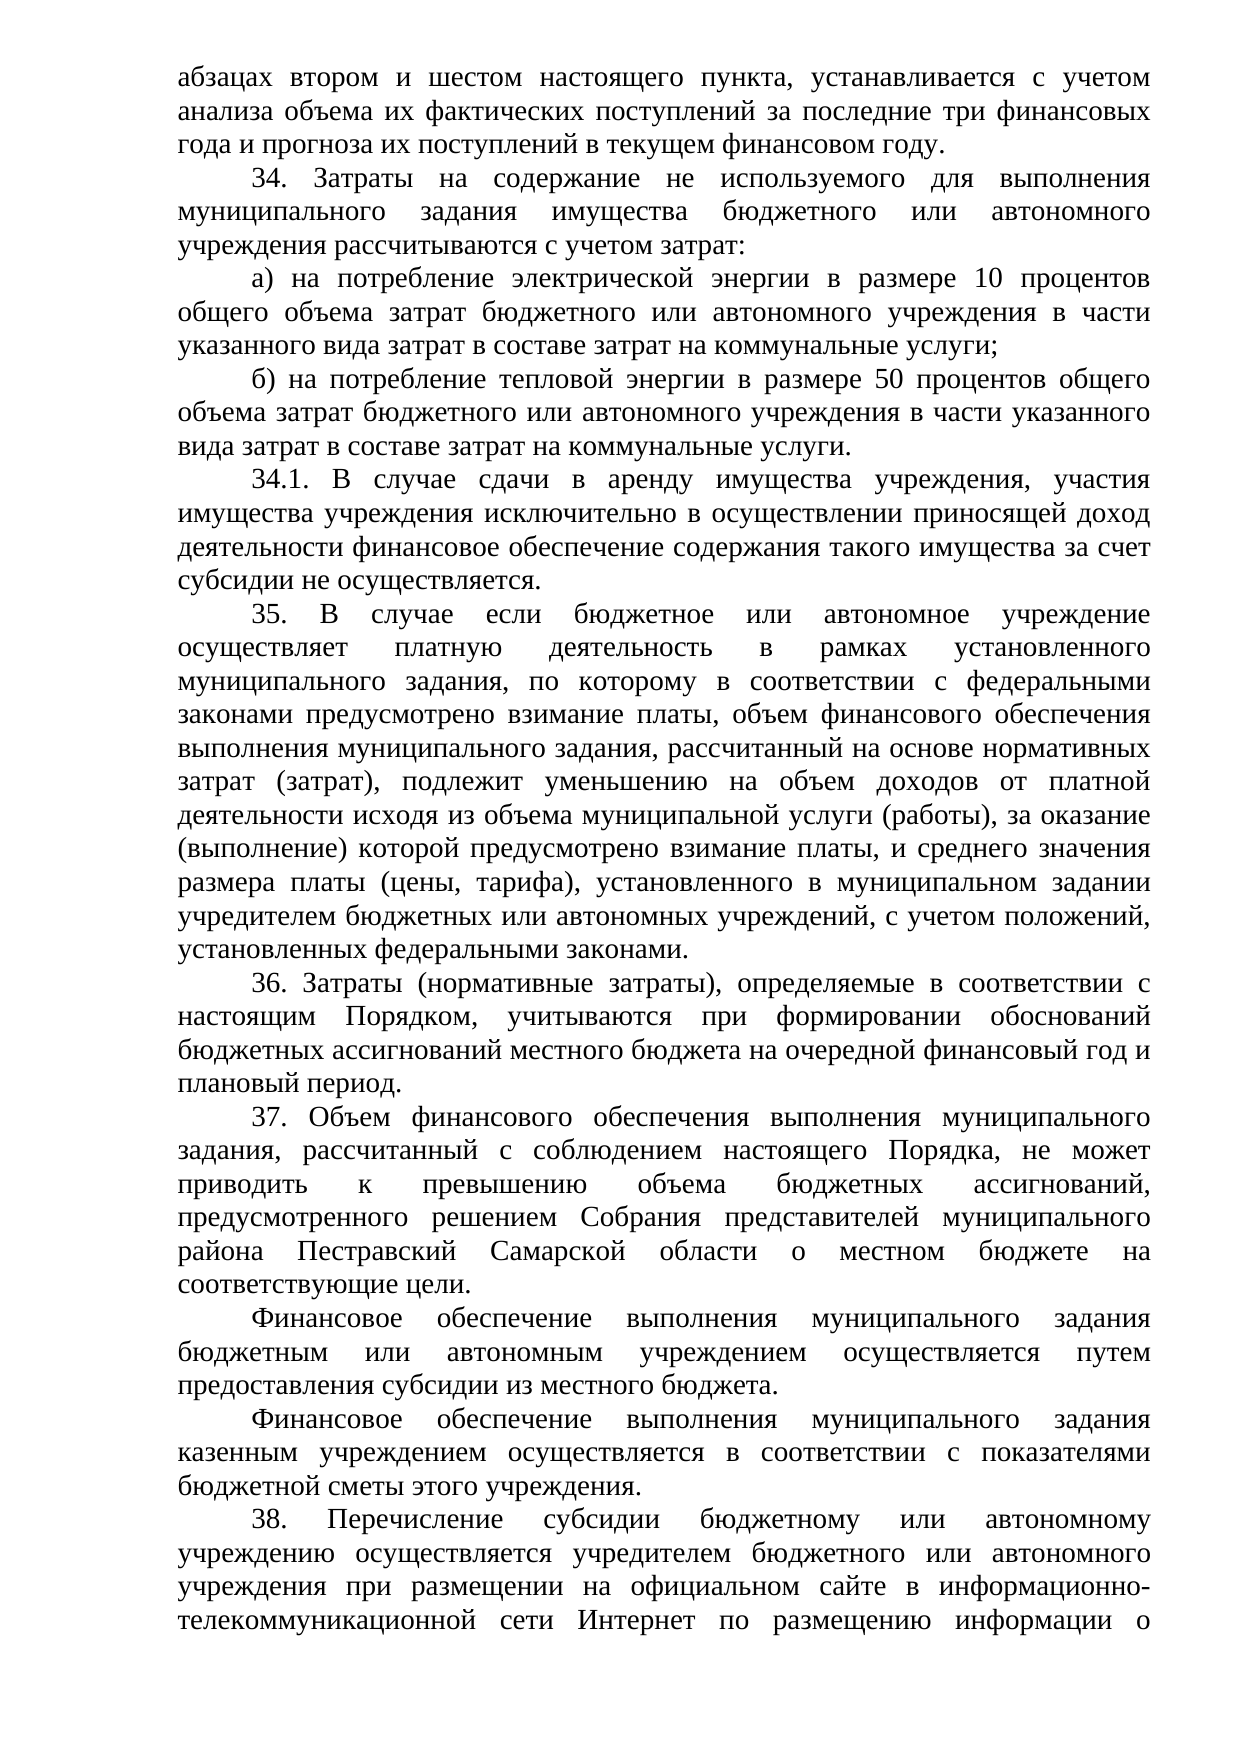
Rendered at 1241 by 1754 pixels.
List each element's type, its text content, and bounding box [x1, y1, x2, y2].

text Финансовое обеспечение выполнения муниципального задания казенным учреждением осуществляется в соответствии с показателями бюджетной сметы этого учреждения. [177, 1401, 1152, 1501]
text 36. Затраты (нормативные затраты), определяемые в соответствии с настоящим Порядком, учитываются при формировании обоснований бюджетных ассигнований местного бюджета на очередной финансовый год и плановый период. [177, 965, 1152, 1099]
text а) на потребление электрической энергии в размере 10 процентов общего объема затрат бюджетного или автономного учреждения в части указанного вида затрат в составе затрат на коммунальные услуги; [177, 260, 1152, 361]
text 34.1. В случае сдачи в аренду имущества учреждения, участия имущества учреждения исключительно в осуществлении приносящей доход деятельности финансовое обеспечение содержания такого имущества за счет субсидии не осуществляется. [177, 462, 1152, 596]
text 34. Затраты на содержание не используемого для выполнения муниципального задания имущества бюджетного или автономного учреждения рассчитываются с учетом затрат: [177, 160, 1152, 260]
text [177, 59, 1152, 160]
text 37. Объем финансового обеспечения выполнения муниципального задания, рассчитанный с соблюдением настоящего Порядка, не может приводить к превышению объема бюджетных ассигнований, предусмотренного решением Собрания представителей муниципального района Пестравский Самарской области о местном бюджете на соответствующие цели. [177, 1099, 1152, 1300]
text б) на потребление тепловой энергии в размере 50 процентов общего объема затрат бюджетного или автономного учреждения в части указанного вида затрат в составе затрат на коммунальные услуги. [177, 361, 1152, 462]
text Финансовое обеспечение выполнения муниципального задания бюджетным или автономным учреждением осуществляется путем предоставления субсидии из местного бюджета. [177, 1300, 1152, 1401]
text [177, 1501, 1152, 1636]
text 35. В случае если бюджетное или автономное учреждение осуществляет платную деятельность в рамках установленного муниципального задания, по которому в соответствии с федеральными законами предусмотрено взимание платы, объем финансового обеспечения выполнения муниципального задания, рассчитанный на основе нормативных затрат (затрат), подлежит уменьшению на объем доходов от платной деятельности исходя из объема муниципальной услуги (работы), за оказание (выполнение) которой предусмотрено взимание платы, и среднего значения размера платы (цены, тарифа), установленного в муниципальном задании учредителем бюджетных или автономных учреждений, с учетом положений, установленных федеральными законами. [177, 596, 1152, 965]
